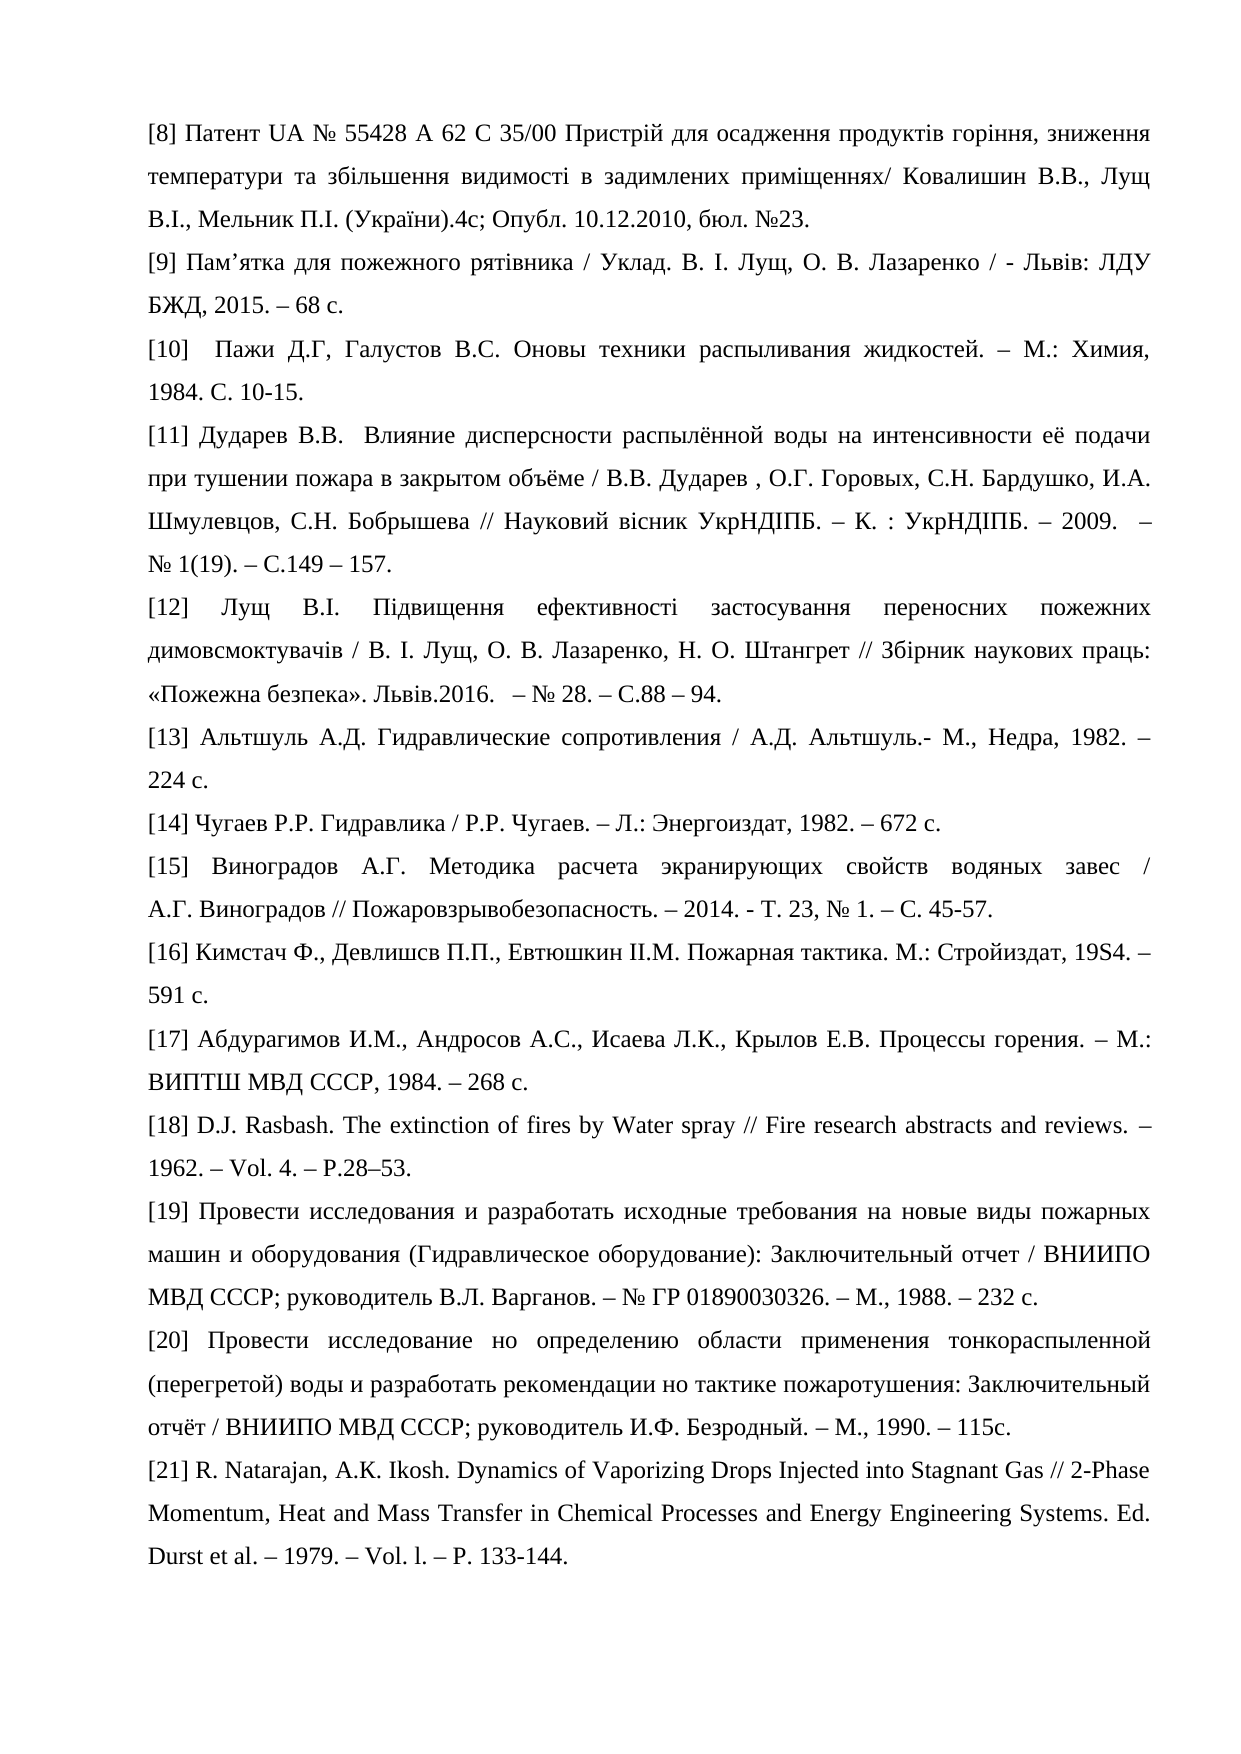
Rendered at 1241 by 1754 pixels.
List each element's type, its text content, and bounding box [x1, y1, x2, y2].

list [17] Абдурагимов И.М., Андросов А.С., Исаева Л.К., Крылов Е.В. Процессы горения. ‒ М.: ВИПТШ МВД СССР, 1984. ‒ 268 с. [148, 1024, 1152, 1096]
list [15] Виноградов А.Г. Методика расчета экранирующих свойств водяных завес / А.Г. Виноградов // Пожаровзрывобезопасность. ‒ 2014. - Т. 23, № 1. ‒ С. 45-57. [148, 851, 1152, 923]
list [11] Дударев В.В. Влияние дисперсности распылённой воды на интенсивности её подачи при тушении пожара в закрытом объёме / В.В. Дударев , О.Г. Горовых, С.Н. Бардушко, И.А. Шмулевцов, С.Н. Бобрышева // Науковий вісник УкрНДІПБ. – К. : УкрНДІПБ. – 2009. – № 1(19). – С.149 – 157. [148, 420, 1152, 578]
list [10] Пажи Д.Г, Галустов В.С. Оновы техники распыливания жидкостей. – М.: Химия, 1984. С. 10-15. [148, 334, 1152, 406]
list [19] Провести исследования и разработать исходные требования на новые виды пожарных машин и оборудования (Гидравлическое оборудование): Заключительный отчет / ВНИИПО МВД СССР; руководитель В.Л. Варганов. ‒ № ГР 01890030326. ‒ М., 1988. ‒ 232 с. [148, 1196, 1152, 1311]
list [9] Пам’ятка для пожежного рятівника / Уклад. В. І. Лущ, О. В. Лазаренко / - Львів: ЛДУ БЖД, 2015. – 68 с. [148, 247, 1152, 319]
list [20] Провести исследование но определению области применения тонкораспыленной (перегретой) воды и разработать рекомендации но тактике пожаротушения: Заключительный отчёт / ВНИИПО МВД СССР; руководитель И.Ф. Безродный. ‒ М., 1990. ‒ 115с. [148, 1326, 1152, 1441]
list [8] Патент UA № 55428 А 62 С 35/00 Пристрій для осадження продуктів горіння, зниження температури та збільшення видимості в задимлених приміщеннях/ Ковалишин В.В., Лущ В.І., Мельник П.І. (України).4с; Опубл. 10.12.2010, бюл. №23. [148, 118, 1152, 233]
list [12] Лущ В.І. Підвищення ефективності застосування переносних пожежних димовсмоктувачів / В. І. Лущ, О. В. Лазаренко, Н. О. Штангрет // Збірник наукових праць: «Пожежна безпека». Львів.2016. – № 28. – С.88 – 94. [148, 592, 1152, 707]
list [16] Кимстач Ф., Девлишсв П.П., Евтюшкин II.M. Пожарная тактика. М.: Стройиздат, 19S4. ‒ 591 с. [148, 937, 1152, 1009]
list [18] D.J. Rasbash. The extinction of fires by Water spray // Fire research abstracts and reviews. ‒ 1962. ‒ Vol. 4. ‒ P.28‒53. [148, 1110, 1152, 1182]
list [13] Альтшуль А.Д. Гидравлические сопротивления / А.Д. Альтшуль.- М., Недра, 1982. ‒ 224 с. [148, 722, 1152, 794]
list [21] R. Natarajan, А.К. Ikosh. Dynamics of Vaporizing Drops Injected into Stagnant Gas // 2-Phase Momentum, Heat and Mass Transfer in Chemical Processes and Energy Engineering Systems. Ed. Durst et al. ‒ 1979. ‒ Vol. l. ‒ P. 133-144. [148, 1455, 1152, 1570]
list [14] Чугаев Р.Р. Гидравлика / Р.Р. Чугаев. ‒ Л.: Энергоиздат, 1982. ‒ 672 с. [148, 808, 1152, 837]
